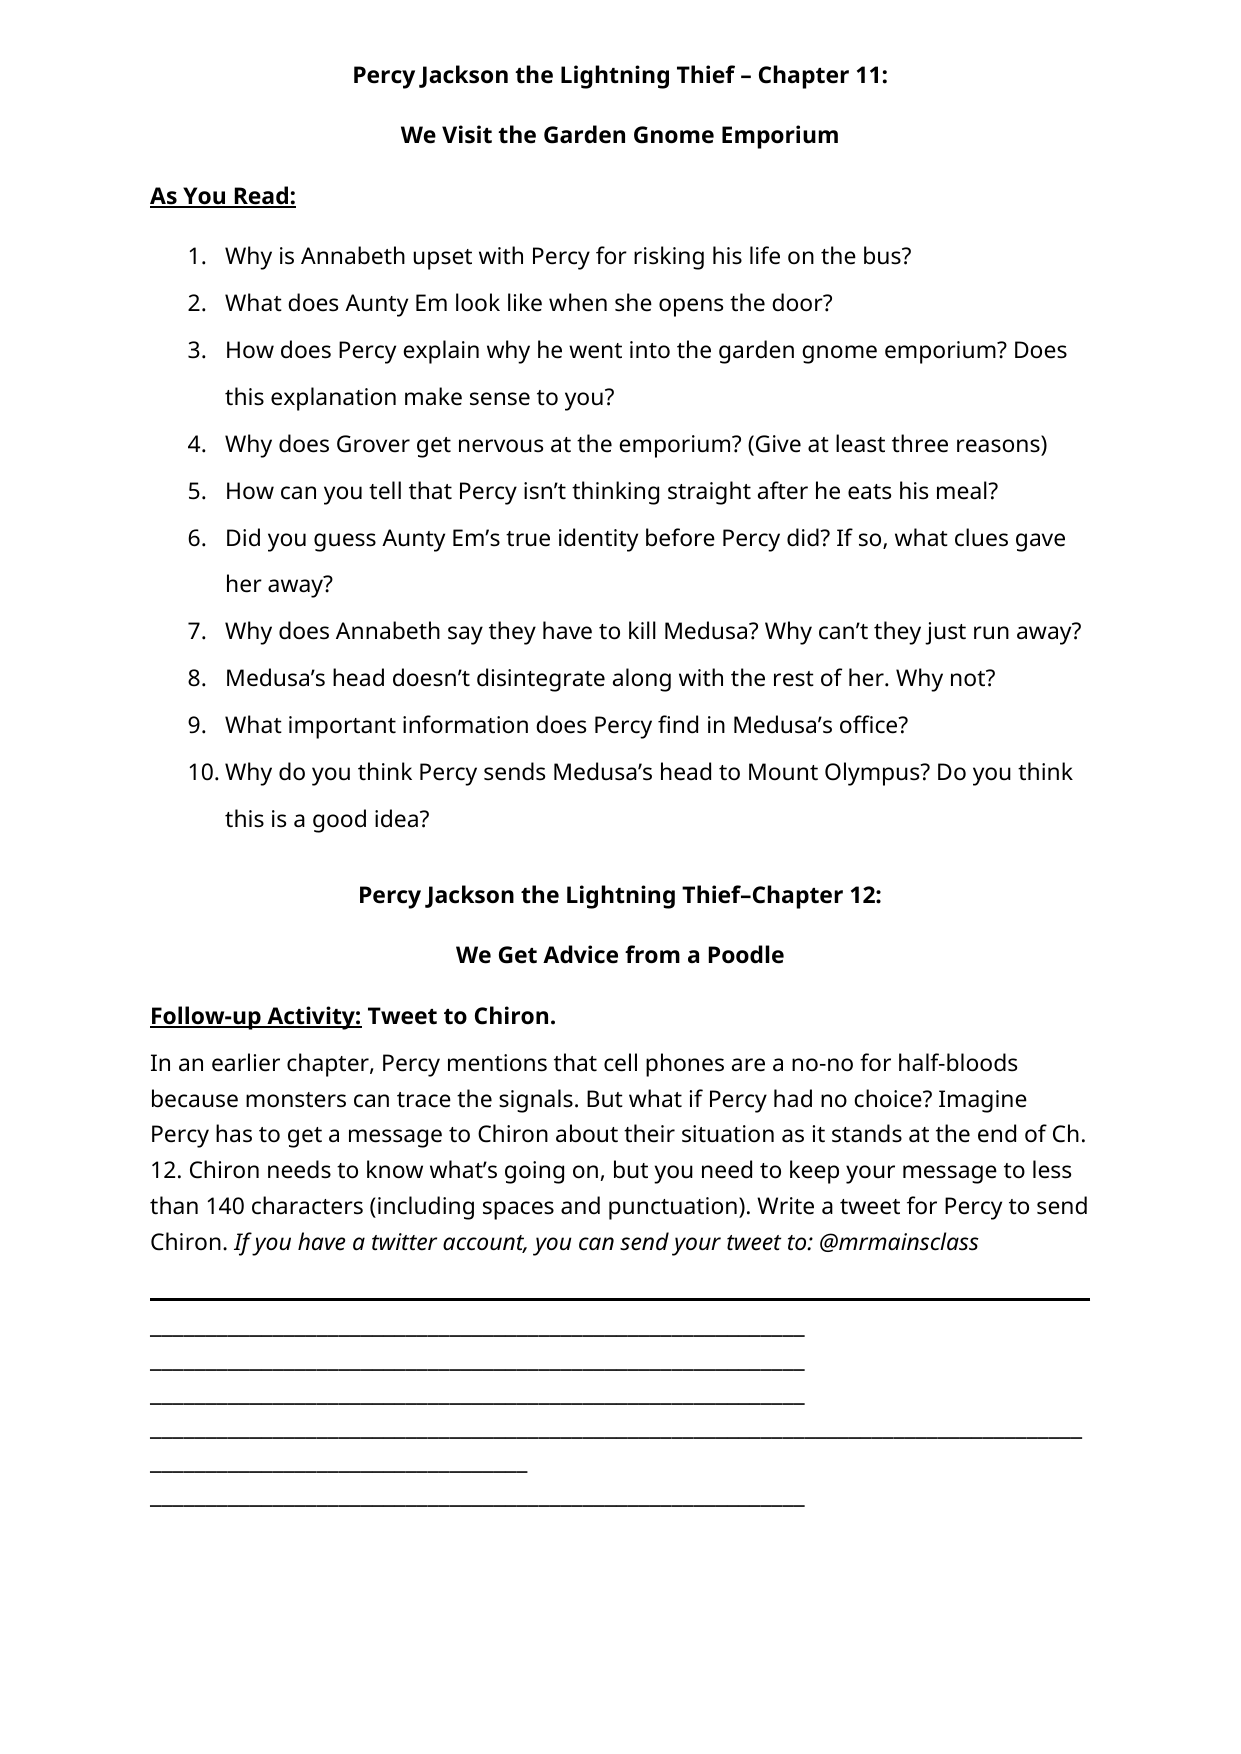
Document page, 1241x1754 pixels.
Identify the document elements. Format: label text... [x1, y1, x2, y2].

text Percy Jackson the Lightning Thief – Chapter 11: [150, 59, 1090, 90]
list Why does Annabeth say they have to kill Medusa? Why can’t they just run away? [187, 615, 1090, 647]
text As You Read: [150, 180, 1090, 211]
text We Visit the Garden Gnome Emporium [150, 119, 1090, 151]
text In an earlier chapter, Percy mentions that cell phones are a no-no for half-bloods because monsters can trace the signals. But what if Percy had no choice? Imagine Percy has to get a message to Chiron about their situation as it stands at the end of Ch. 12. Chiron needs to know what’s going on, but you need to keep your message to less than 140 characters (including spaces and punctuation). Write a tweet for Percy to send Chiron. If you have a twitter account, you can send your tweet to: @mrmainsclass [150, 1047, 1090, 1257]
list What does Aunty Em look like when she opens the door? [187, 287, 1090, 318]
text ___________________________________________________________ [150, 1477, 1090, 1511]
text ___________________________________________________________ [150, 1341, 1090, 1375]
list How does Percy explain why he went into the garden gnome emporium? Does this explanation make sense to you? [187, 334, 1090, 412]
text We Get Advice from a Poodle [150, 939, 1090, 971]
list Did you guess Aunty Em’s true identity before Percy did? If so, what clues gave her away? [187, 522, 1090, 600]
list What important information does Percy find in Medusa’s office? [187, 709, 1090, 740]
text Follow-up Activity: Tweet to Chiron. [150, 1000, 1090, 1031]
text ______________________________________________________________________________________________________________________ [150, 1409, 1090, 1477]
list Medusa’s head doesn’t disintegrate along with the rest of her. Why not? [187, 662, 1090, 693]
text Percy Jackson the Lightning Thief–Chapter 12: [150, 879, 1090, 910]
list Why is Annabeth upset with Percy for risking his life on the bus? [187, 240, 1090, 272]
text ___________________________________________________________ [150, 1375, 1090, 1409]
list Why do you think Percy sends Medusa’s head to Mount Olympus? Do you think this is a good idea? [187, 756, 1090, 834]
list How can you tell that Percy isn’t thinking straight after he eats his meal? [187, 475, 1090, 506]
text ___________________________________________________________ [150, 1307, 1090, 1341]
list Why does Grover get nervous at the emporium? (Give at least three reasons) [187, 428, 1090, 459]
